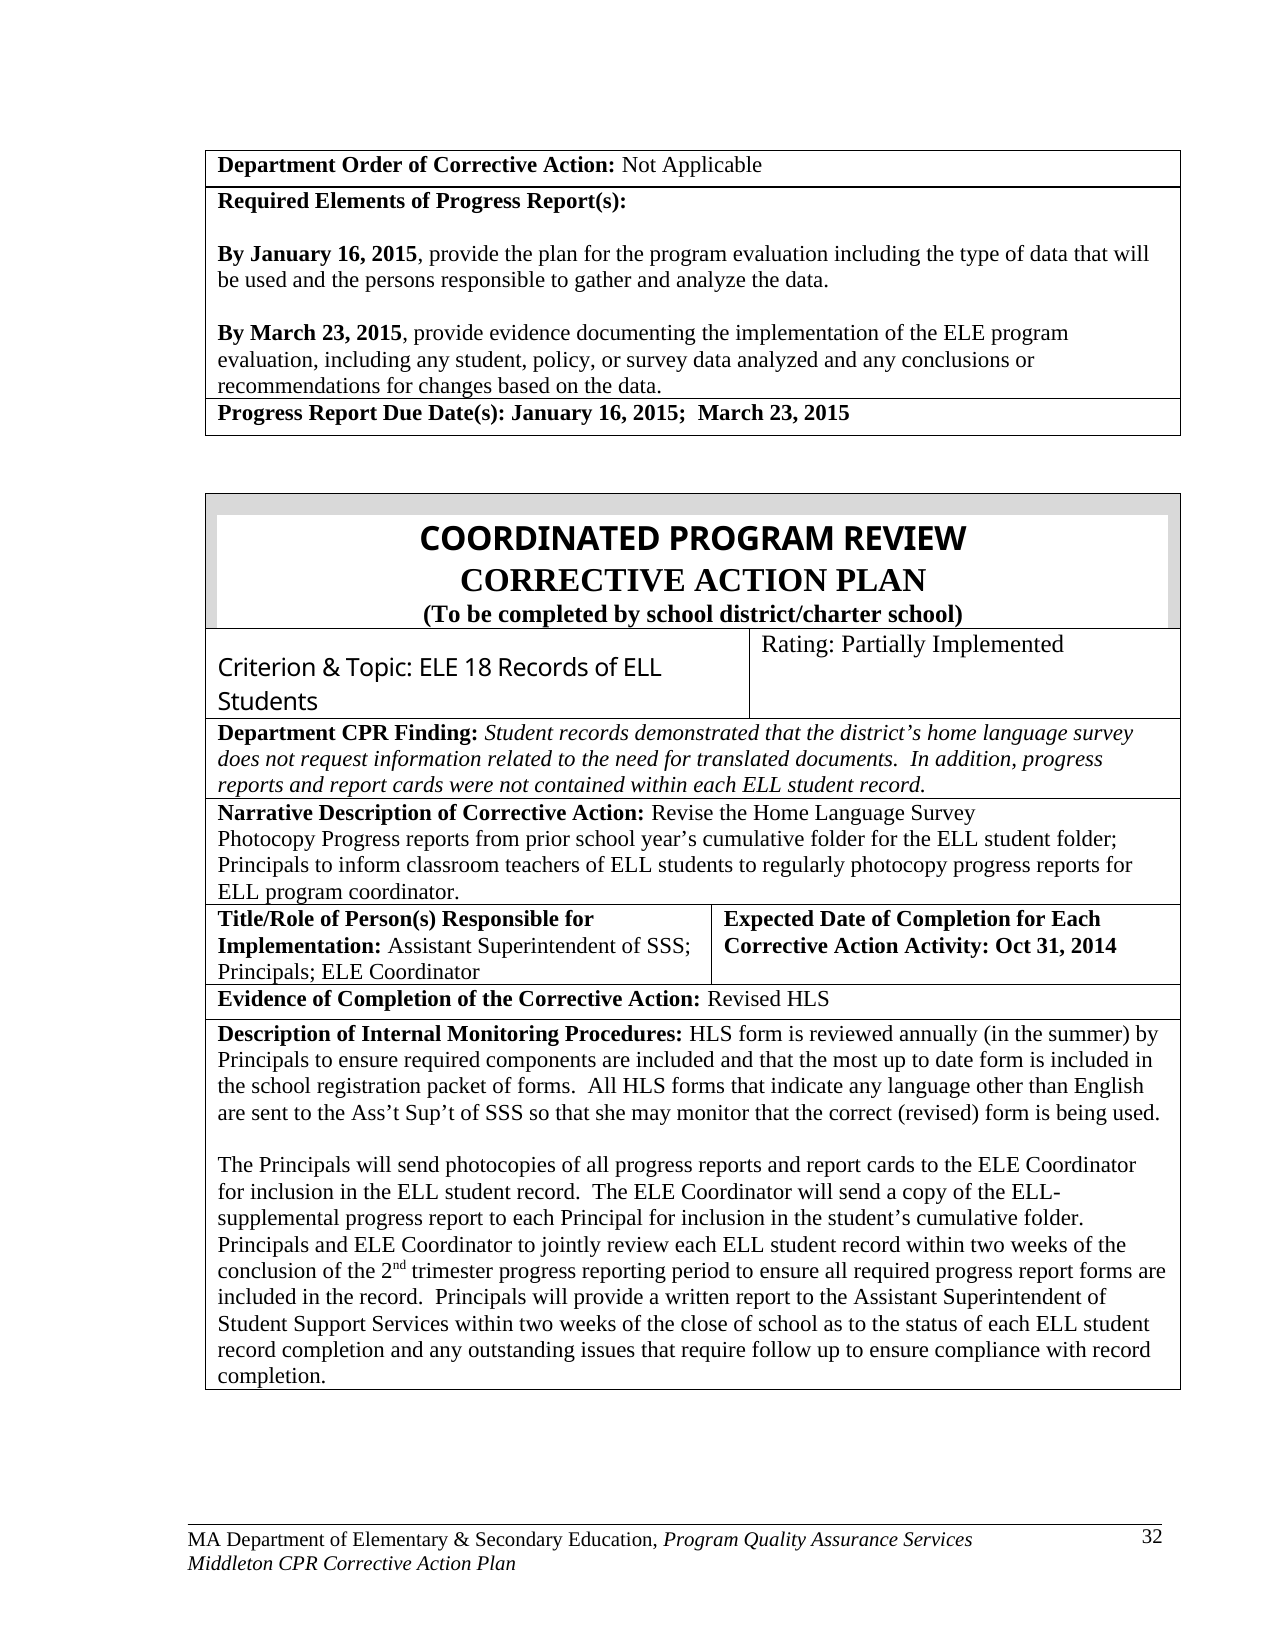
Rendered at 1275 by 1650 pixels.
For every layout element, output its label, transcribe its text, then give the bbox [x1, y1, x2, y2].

table_cell Rating: Partially Implemented [750, 629, 1180, 718]
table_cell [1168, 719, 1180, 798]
table_cell Criterion & Topic: ELE 18 Records of ELL Students [206, 629, 749, 718]
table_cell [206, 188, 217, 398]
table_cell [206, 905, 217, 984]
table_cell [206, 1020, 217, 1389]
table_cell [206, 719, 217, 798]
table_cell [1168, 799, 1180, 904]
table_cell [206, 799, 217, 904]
table_header COORDINATED PROGRAM REVIEW CORRECTIVE ACTION PLAN (To be completed by school district/charter school) [206, 494, 1180, 628]
table_cell Department Order of Corrective Action: Not Applicable [206, 151, 1180, 186]
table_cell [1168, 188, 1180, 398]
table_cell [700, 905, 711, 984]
table_cell Expected Date of Completion for Each Corrective Action Activity: Oct 31, 2014 [712, 905, 1180, 984]
table_cell Evidence of Completion of the Corrective Action: Revised HLS [206, 985, 1180, 1019]
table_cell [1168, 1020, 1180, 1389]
table_cell Progress Report Due Date(s): January 16, 2015; March 23, 2015 [206, 399, 1180, 435]
